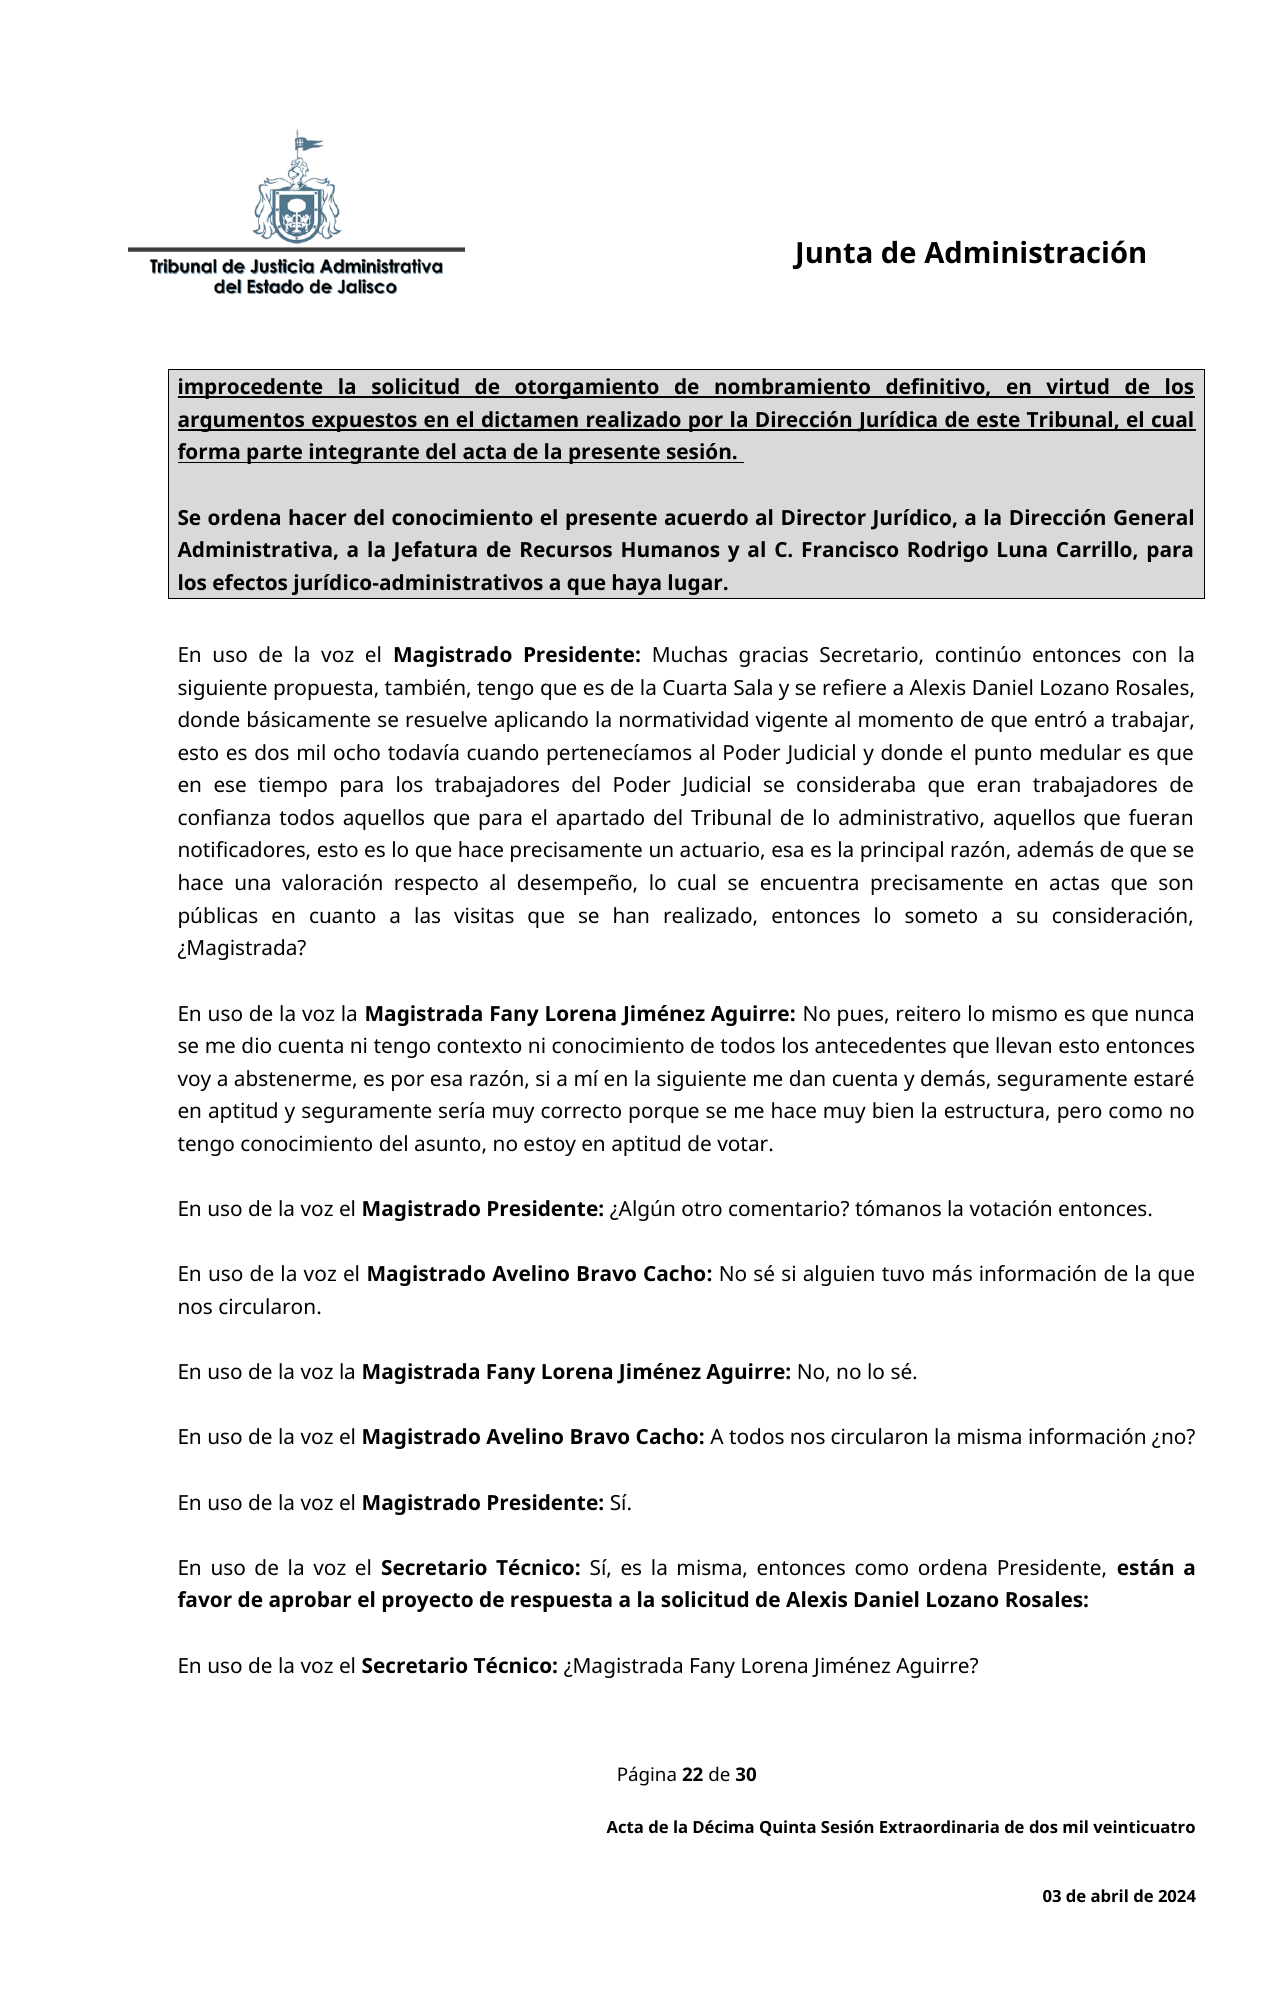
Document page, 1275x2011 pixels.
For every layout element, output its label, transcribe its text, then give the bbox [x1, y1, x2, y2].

text En uso de la voz el Magistrado Presidente: Sí. [177, 1488, 1196, 1516]
text En uso de la voz el Magistrado Presidente: Muchas gracias Secretario, continúo entonces con la siguiente propuesta, también, tengo que es de la Cuarta Sala y se refiere a Alexis Daniel Lozano Rosales, donde básicamente se resuelve aplicando la normatividad vigente al momento de que entró a trabajar, esto es dos mil ocho todavía cuando pertenecíamos al Poder Judicial y donde el punto medular es que en ese tiempo para los trabajadores del Poder Judicial se consideraba que eran trabajadores de confianza todos aquellos que para el apartado del Tribunal de lo administrativo, aquellos que fueran notificadores, esto es lo que hace precisamente un actuario, esa es la principal razón, además de que se hace una valoración respecto al desempeño, lo cual se encuentra precisamente en actas que son públicas en cuanto a las visitas que se han realizado, entonces lo someto a su consideración, ¿Magistrada? [177, 640, 1196, 962]
text En uso de la voz el Secretario Técnico: ¿Magistrada Fany Lorena Jiménez Aguirre? [177, 1651, 1196, 1679]
text En uso de la voz el Magistrado Avelino Bravo Cacho: A todos nos circularon la misma información ¿no? [177, 1422, 1196, 1451]
text En uso de la voz el Magistrado Presidente: ¿Algún otro comentario? tómanos la votación entonces. [177, 1194, 1196, 1223]
text Se ordena hacer del conocimiento el presente acuerdo al Director Jurídico, a la Dirección General Administrativa, a la Jefatura de Recursos Humanos y al C. Francisco Rodrigo Luna Carrillo, para los efectos jurídico-administrativos a que haya lugar. [169, 499, 1204, 598]
text En uso de la voz el Magistrado Avelino Bravo Cacho: No sé si alguien tuvo más información de la que nos circularon. [177, 1259, 1196, 1321]
picture [128, 128, 465, 294]
text En uso de la voz la Magistrada Fany Lorena Jiménez Aguirre: No pues, reitero lo mismo es que nunca se me dio cuenta ni tengo contexto ni conocimiento de todos los antecedentes que llevan esto entonces voy a abstenerme, es por esa razón, si a mí en la siguiente me dan cuenta y demás, seguramente estaré en aptitud y seguramente sería muy correcto porque se me hace muy bien la estructura, pero como no tengo conocimiento del asunto, no estoy en aptitud de votar. [177, 999, 1196, 1157]
text En uso de la voz el Secretario Técnico: Sí, es la misma, entonces como ordena Presidente, están a favor de aprobar el proyecto de respuesta a la solicitud de Alexis Daniel Lozano Rosales: [177, 1553, 1196, 1614]
text En uso de la voz la Magistrada Fany Lorena Jiménez Aguirre: No, no lo sé. [177, 1357, 1196, 1386]
